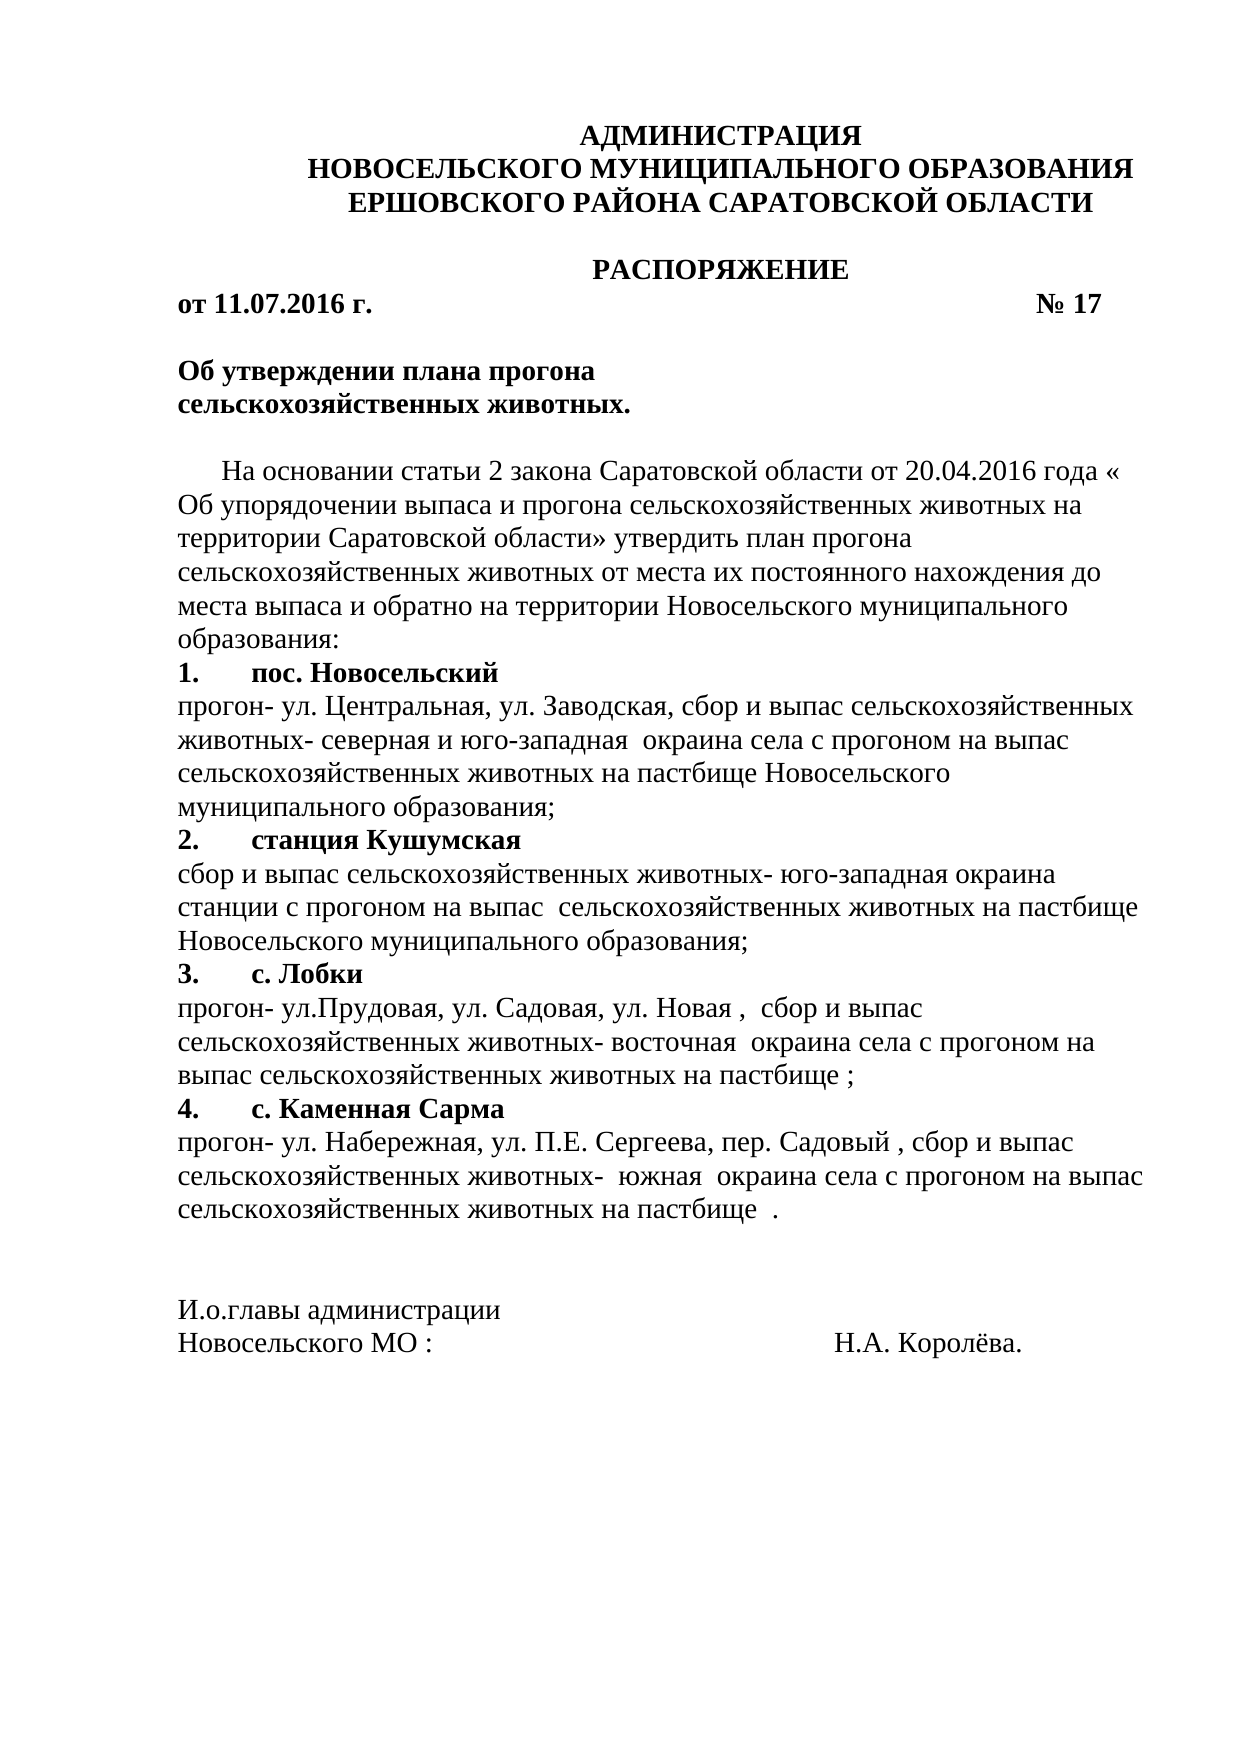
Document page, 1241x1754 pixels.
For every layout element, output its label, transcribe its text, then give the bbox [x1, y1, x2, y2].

text Новосельского МО : Н.А. Королёва. [177, 1326, 1152, 1359]
text прогон- ул. Набережная, ул. П.Е. Сергеева, пер. Садовый , сбор и выпас сельскохозяйственных животных- южная окраина села с прогоном на выпас сельскохозяйственных животных на пастбище . [177, 1124, 1152, 1225]
text РАСПОРЯЖЕНИЕ [290, 252, 1152, 286]
text сельскохозяйственных животных. [177, 386, 1152, 420]
text Об утверждении плана прогона [177, 353, 1152, 386]
text И.о.главы администрации [177, 1292, 1152, 1326]
list станция Кушумская [177, 822, 1152, 856]
text прогон- ул. Центральная, ул. Заводская, сбор и выпас сельскохозяйственных животных- северная и юго-западная окраина села с прогоном на выпас сельскохозяйственных животных на пастбище Новосельского муниципального образования; [177, 688, 1152, 822]
text На основании статьи 2 закона Саратовской области от 20.04.2016 года « Об упорядочении выпаса и прогона сельскохозяйственных животных на территории Саратовской области» утвердить план прогона сельскохозяйственных животных от места их постоянного нахождения до места выпаса и обратно на территории Новосельского муниципального образования: [177, 453, 1152, 655]
list пос. Новосельский [177, 655, 1152, 688]
text АДМИНИСТРАЦИЯ НОВОСЕЛЬСКОГО МУНИЦИПАЛЬНОГО ОБРАЗОВАНИЯ ЕРШОВСКОГО РАЙОНА САРАТОВСКОЙ ОБЛАСТИ [290, 118, 1152, 219]
text сбор и выпас сельскохозяйственных животных- юго-западная окраина станции с прогоном на выпас сельскохозяйственных животных на пастбище Новосельского муниципального образования; [177, 856, 1152, 957]
text прогон- ул.Прудовая, ул. Садовая, ул. Новая , сбор и выпас сельскохозяйственных животных- восточная окраина села с прогоном на выпас сельскохозяйственных животных на пастбище ; [177, 990, 1152, 1091]
list с. Лобки [177, 957, 1152, 990]
list с. Каменная Сарма [177, 1091, 1152, 1124]
text от 11.07.2016 г. № 17 [177, 286, 1152, 319]
